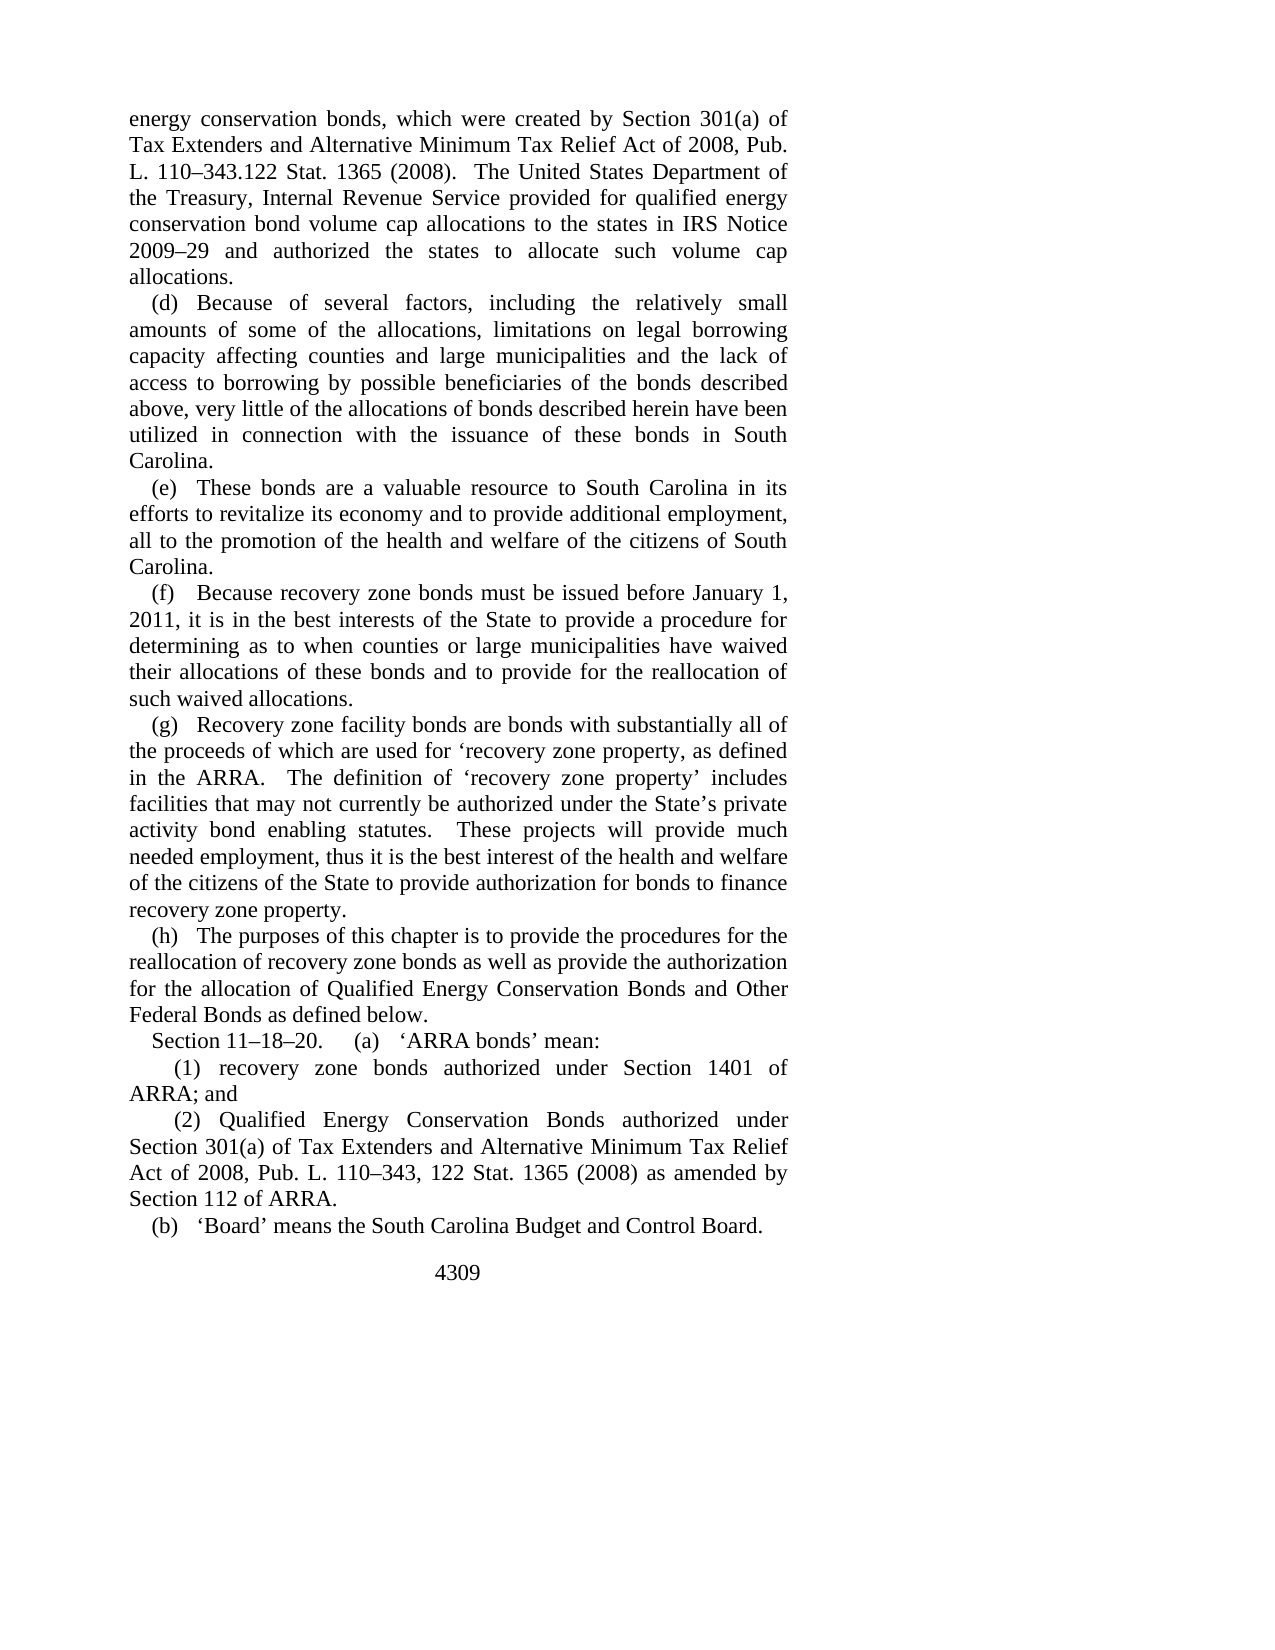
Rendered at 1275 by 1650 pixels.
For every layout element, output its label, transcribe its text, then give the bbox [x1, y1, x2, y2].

text (f) Because recovery zone bonds must be issued before January 1, 2011, it is in the best interests of the State to provide a procedure for determining as to when counties or large municipalities have waived their allocations of these bonds and to provide for the reallocation of such waived allocations. [129, 579, 789, 711]
text (g) Recovery zone facility bonds are bonds with substantially all of the proceeds of which are used for ‘recovery zone property, as defined in the ARRA. The definition of ‘recovery zone property’ includes facilities that may not currently be authorized under the State’s private activity bond enabling statutes. These projects will provide much needed employment, thus it is the best interest of the health and welfare of the citizens of the State to provide authorization for bonds to finance recovery zone property. [129, 711, 789, 922]
text (b) ‘Board’ means the South Carolina Budget and Control Board. [129, 1212, 789, 1238]
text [129, 105, 789, 289]
text (e) These bonds are a valuable resource to South Carolina in its efforts to revitalize its economy and to provide additional employment, all to the promotion of the health and welfare of the citizens of South Carolina. [129, 474, 789, 579]
text (1) recovery zone bonds authorized under Section 1401 of ARRA; and [129, 1054, 789, 1106]
text (2) Qualified Energy Conservation Bonds authorized under Section 301(a) of Tax Extenders and Alternative Minimum Tax Relief Act of 2008, Pub. L. 110–343, 122 Stat. 1365 (2008) as amended by Section 112 of ARRA. [129, 1106, 789, 1212]
text (d) Because of several factors, including the relatively small amounts of some of the allocations, limitations on legal borrowing capacity affecting counties and large municipalities and the lack of access to borrowing by possible beneficiaries of the bonds described above, very little of the allocations of bonds described herein have been utilized in connection with the issuance of these bonds in South Carolina. [129, 289, 789, 474]
text (h) The purposes of this chapter is to provide the procedures for the reallocation of recovery zone bonds as well as provide the authorization for the allocation of Qualified Energy Conservation Bonds and Other Federal Bonds as defined below. [129, 922, 789, 1027]
text Section 11–18–20. (a) ‘ARRA bonds’ mean: [129, 1027, 789, 1054]
